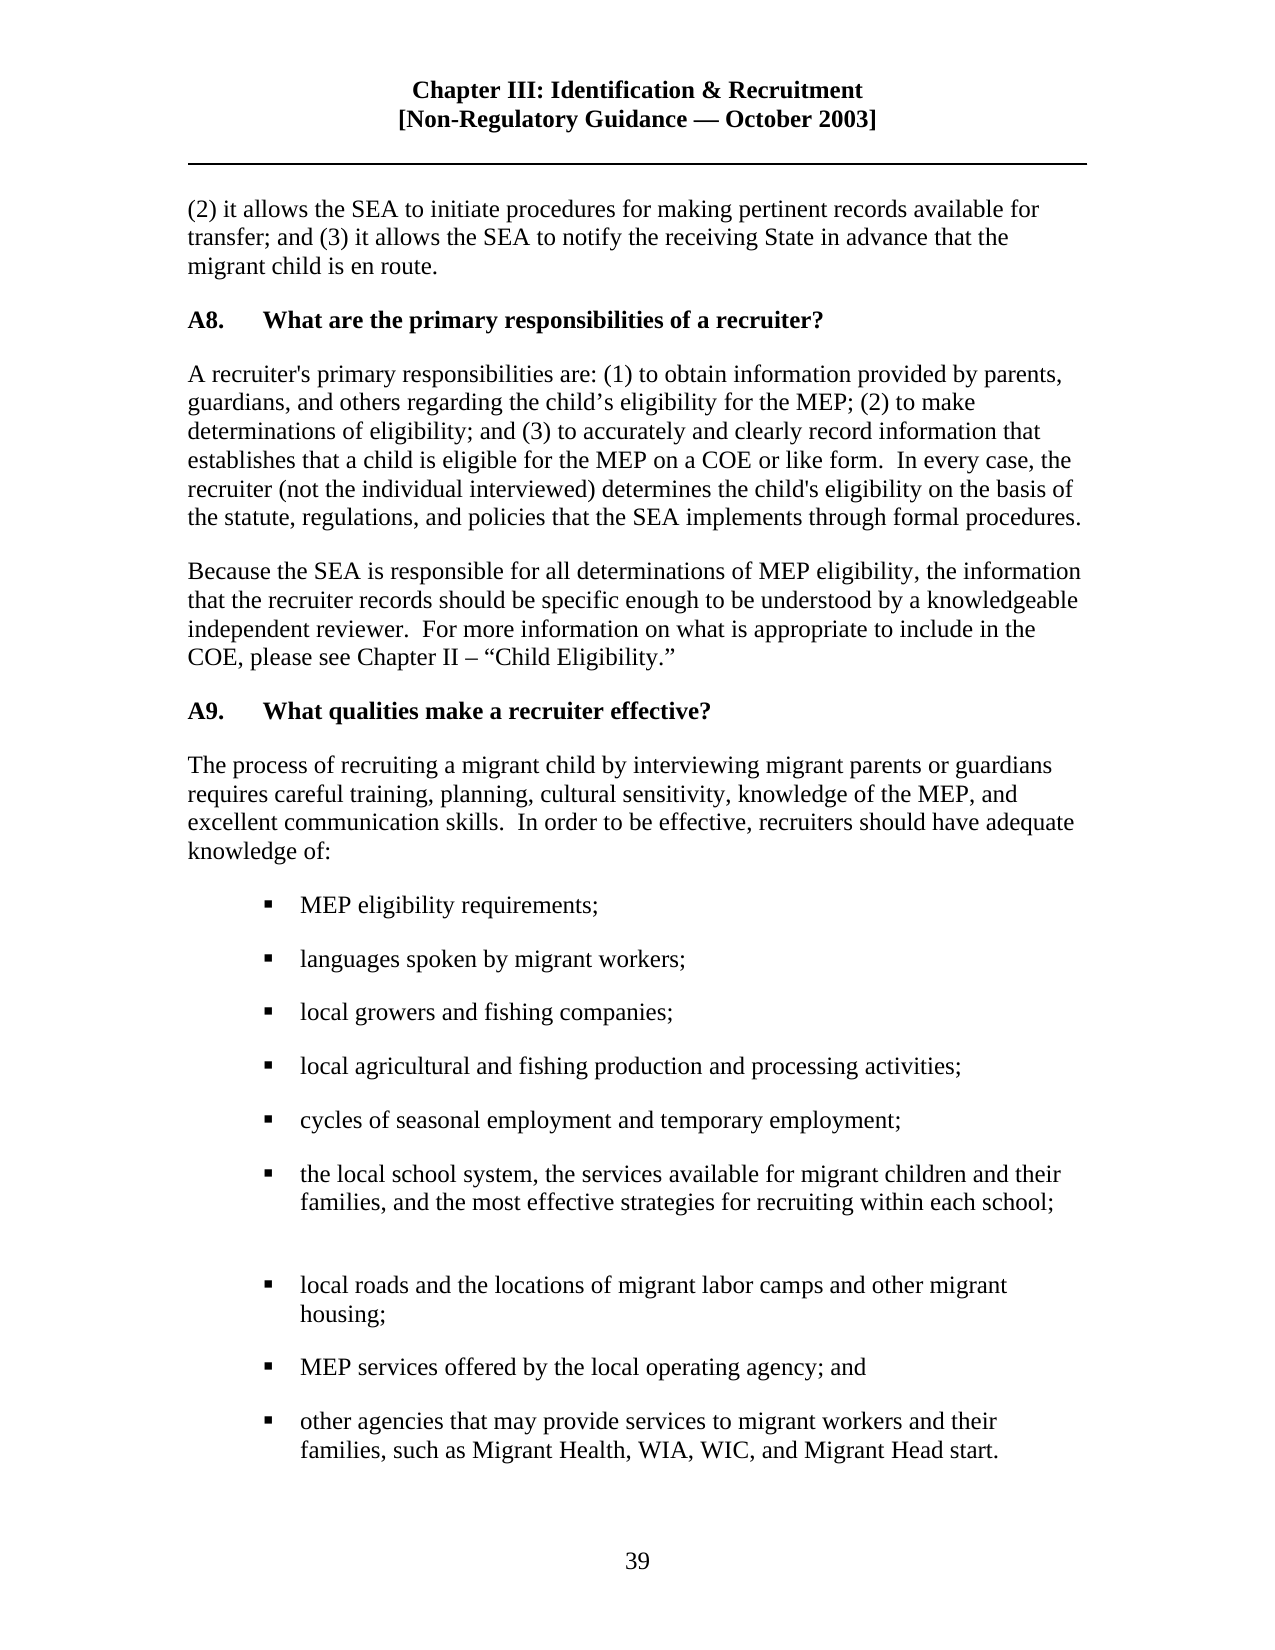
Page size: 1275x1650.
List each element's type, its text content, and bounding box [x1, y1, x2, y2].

text languages spoken by migrant workers; [262, 944, 1087, 972]
text cycles of seasonal employment and temporary employment; [262, 1105, 1087, 1134]
text the local school system, the services available for migrant children and their families, and the most effective strategies for recruiting within each school; [262, 1159, 1087, 1245]
subtitle A9. What qualities make a recruiter effective? [187, 696, 1087, 725]
text local agricultural and fishing production and processing activities; [262, 1051, 1087, 1080]
text local growers and fishing companies; [262, 997, 1087, 1026]
text local roads and the locations of migrant labor camps and other migrant housing; [262, 1270, 1087, 1327]
text The process of recruiting a migrant child by interviewing migrant parents or guardians requires careful training, planning, cultural sensitivity, knowledge of the MEP, and excellent communication skills. In order to be effective, recruiters should have adequate knowledge of: [187, 750, 1087, 865]
text A recruiter's primary responsibilities are: (1) to obtain information provided by parents, guardians, and others regarding the child’s eligibility for the MEP; (2) to make determinations of eligibility; and (3) to accurately and clearly record information that establishes that a child is eligible for the MEP on a COE or like form. In every case, the recruiter (not the individual interviewed) determines the child's eligibility on the basis of the statute, regulations, and policies that the SEA implements through formal procedures. [187, 359, 1087, 531]
text Because the SEA is responsible for all determinations of MEP eligibility, the information that the recruiter records should be specific enough to be understood by a knowledgeable independent reviewer. For more information on what is appropriate to include in the COE, please see Chapter II – “Child Eligibility.” [187, 556, 1087, 671]
subtitle A8. What are the primary responsibilities of a recruiter? [187, 305, 1087, 334]
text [187, 194, 1087, 280]
text MEP eligibility requirements; [262, 890, 1087, 919]
text other agencies that may provide services to migrant workers and their families, such as Migrant Health, WIA, WIC, and Migrant Head start. [262, 1406, 1087, 1464]
text MEP services offered by the local operating agency; and [262, 1352, 1087, 1381]
